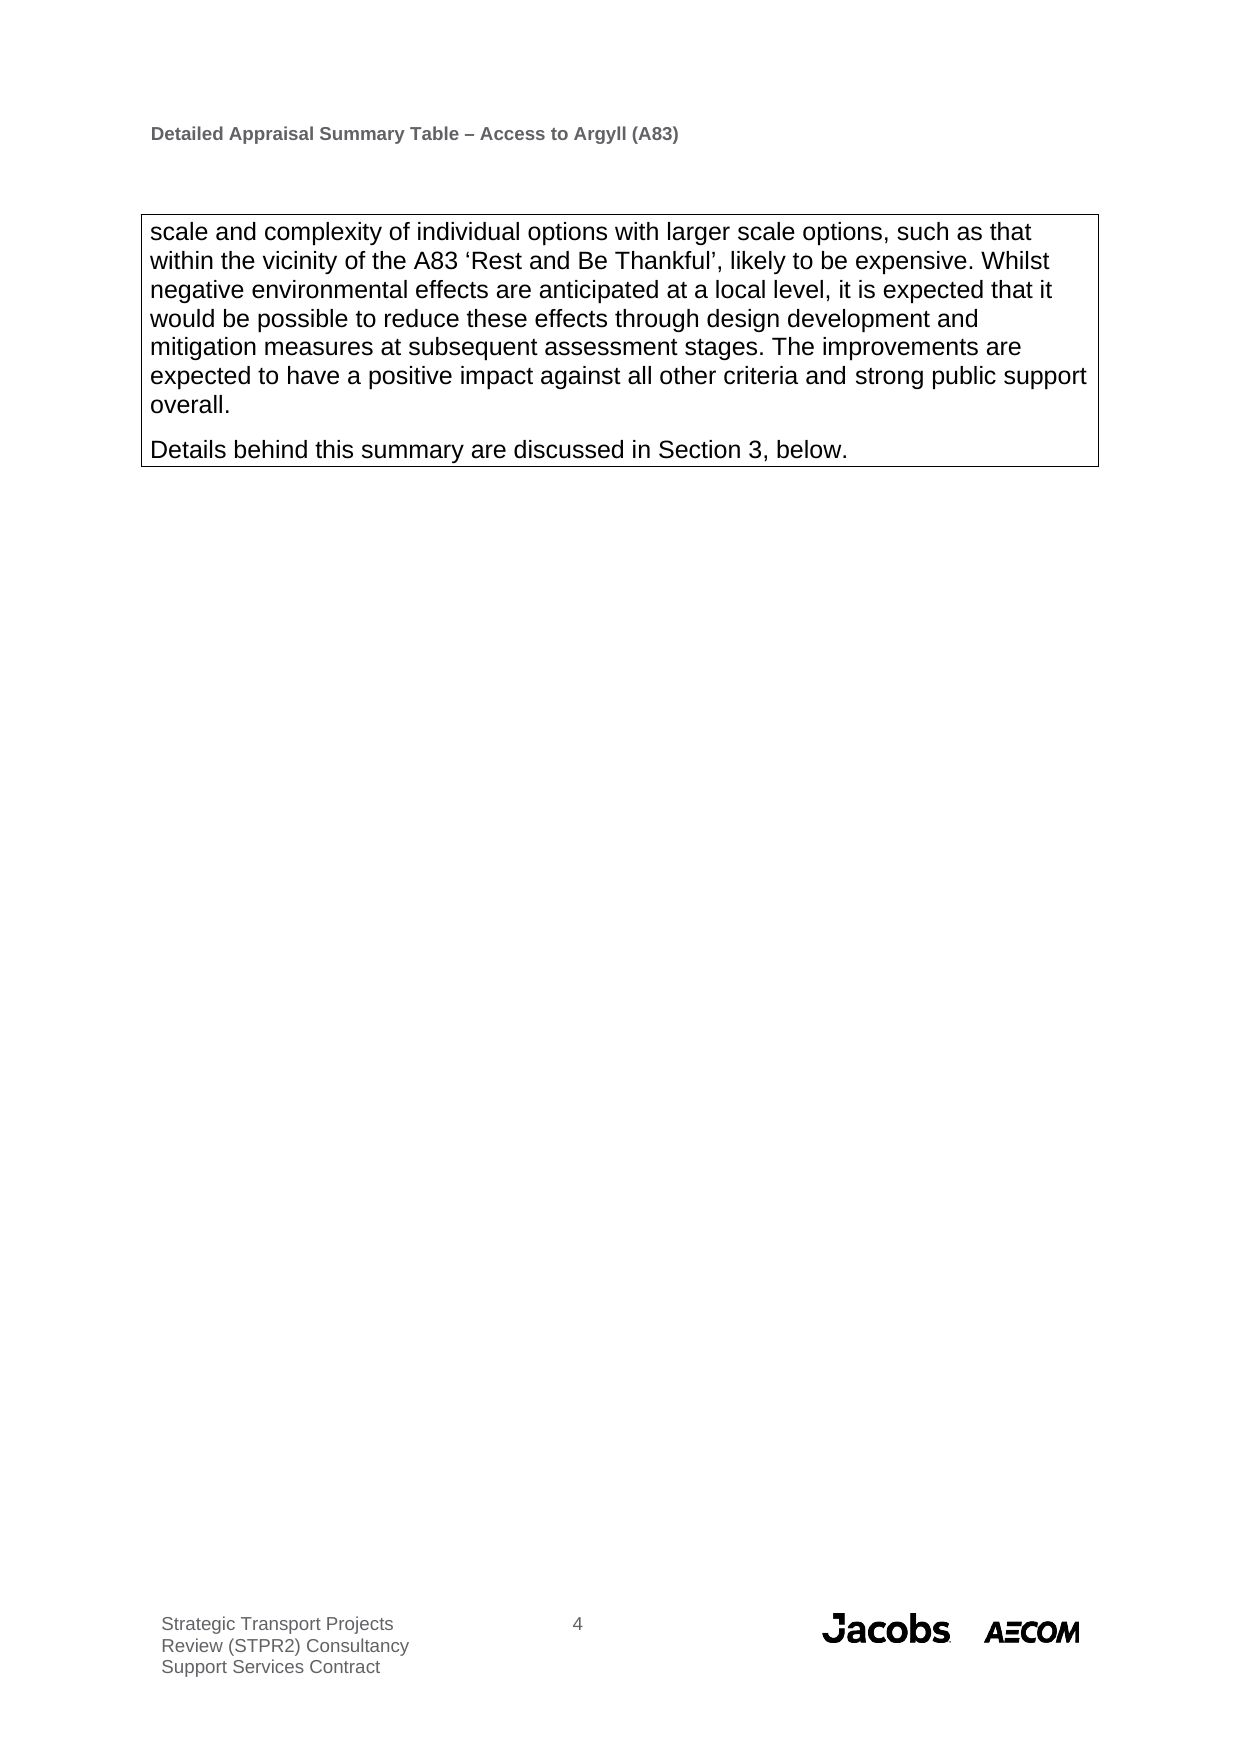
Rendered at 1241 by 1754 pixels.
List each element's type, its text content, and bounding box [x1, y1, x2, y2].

text Details behind this summary are discussed in Section 3, below. [142, 432, 1098, 466]
picture [813, 1613, 1079, 1643]
